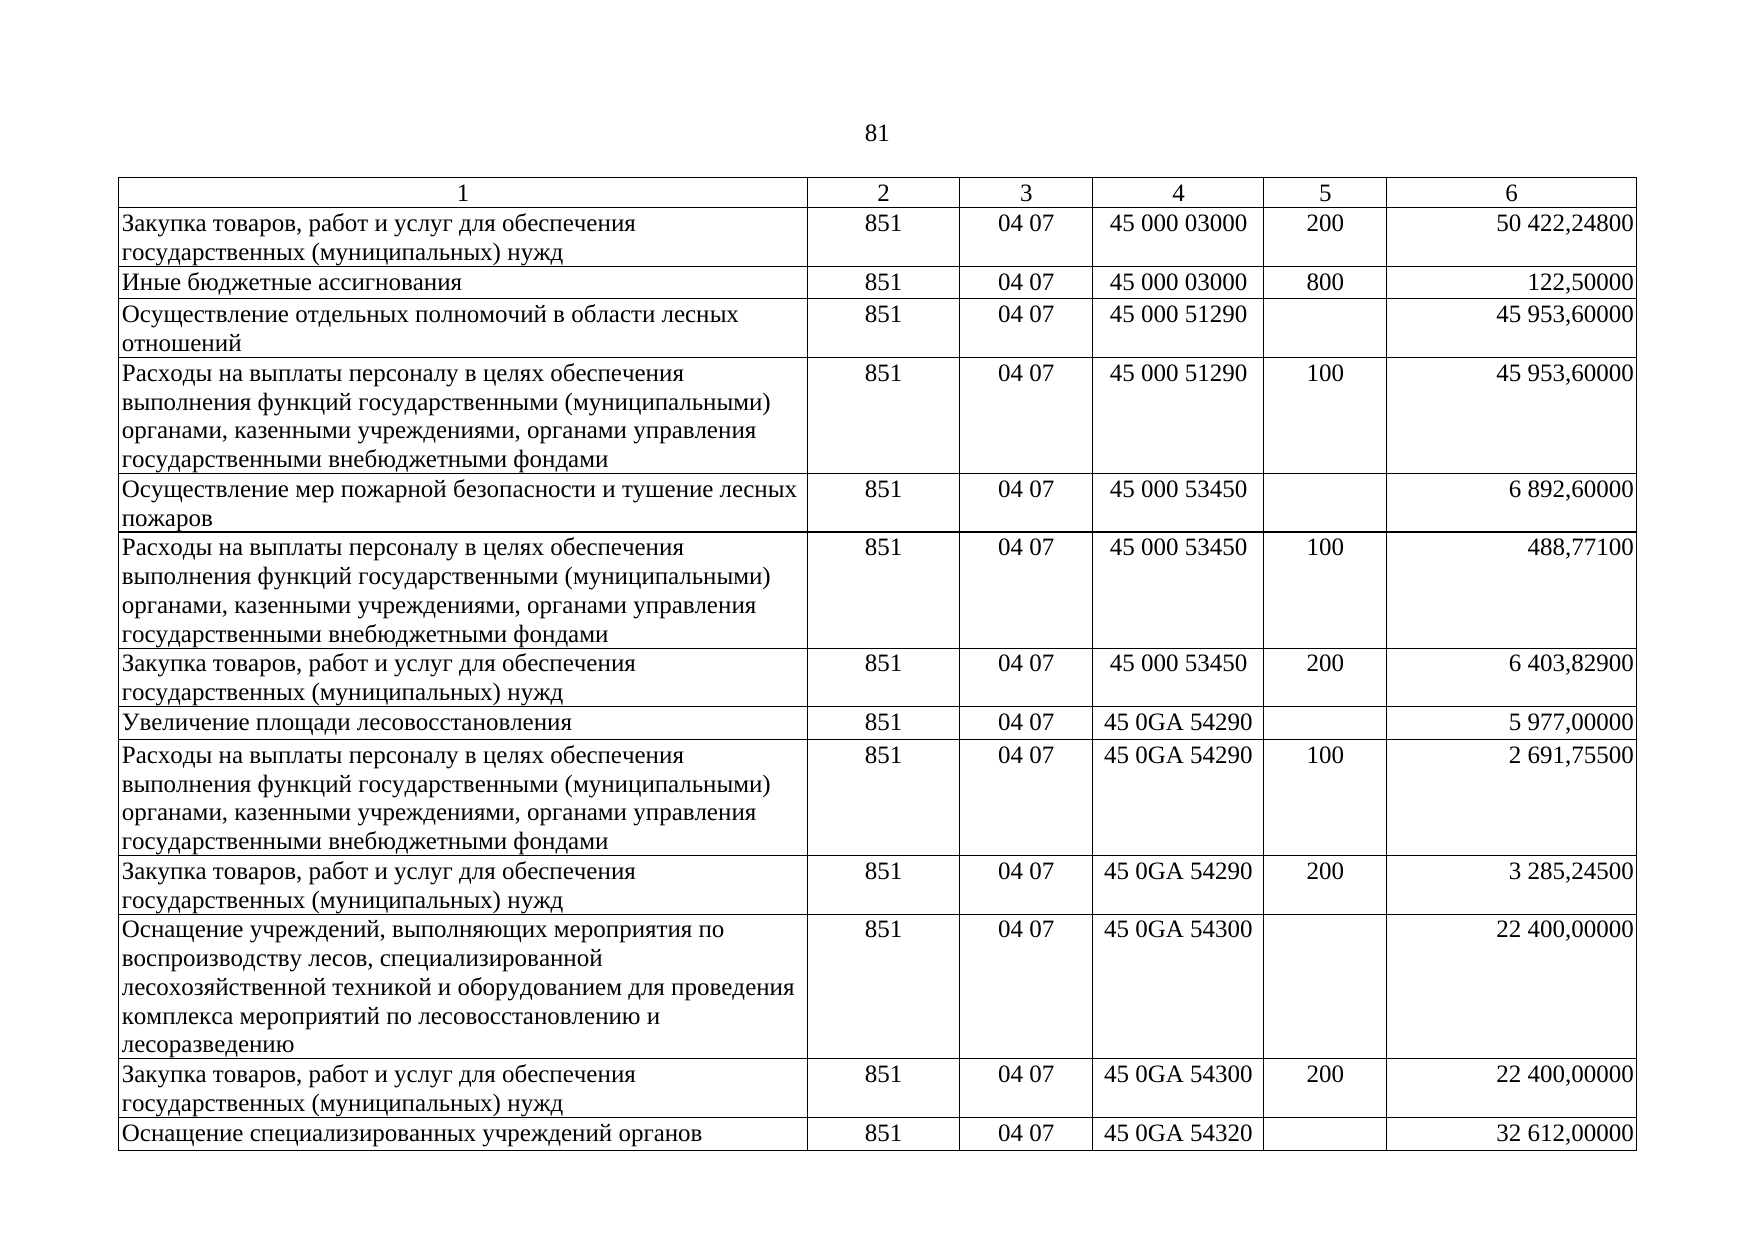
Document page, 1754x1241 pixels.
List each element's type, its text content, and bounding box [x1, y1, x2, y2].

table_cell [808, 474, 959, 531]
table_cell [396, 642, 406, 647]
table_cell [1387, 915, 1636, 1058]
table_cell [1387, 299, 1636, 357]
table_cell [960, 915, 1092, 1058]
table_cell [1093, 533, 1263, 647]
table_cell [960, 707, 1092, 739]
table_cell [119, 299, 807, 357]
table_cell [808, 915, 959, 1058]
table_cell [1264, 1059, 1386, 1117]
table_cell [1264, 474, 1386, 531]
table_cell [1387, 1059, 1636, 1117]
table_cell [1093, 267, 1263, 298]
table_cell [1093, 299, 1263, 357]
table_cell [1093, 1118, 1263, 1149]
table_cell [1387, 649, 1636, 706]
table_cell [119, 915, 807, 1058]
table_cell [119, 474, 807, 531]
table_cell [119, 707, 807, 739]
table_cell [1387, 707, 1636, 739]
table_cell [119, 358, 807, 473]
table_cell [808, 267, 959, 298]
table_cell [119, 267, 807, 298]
table_header 5 [1264, 178, 1386, 207]
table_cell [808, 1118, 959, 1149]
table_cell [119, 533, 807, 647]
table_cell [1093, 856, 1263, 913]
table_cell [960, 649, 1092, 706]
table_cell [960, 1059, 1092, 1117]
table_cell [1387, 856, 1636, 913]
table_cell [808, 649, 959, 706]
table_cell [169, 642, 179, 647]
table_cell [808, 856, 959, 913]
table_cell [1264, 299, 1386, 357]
table_header 2 [808, 178, 959, 207]
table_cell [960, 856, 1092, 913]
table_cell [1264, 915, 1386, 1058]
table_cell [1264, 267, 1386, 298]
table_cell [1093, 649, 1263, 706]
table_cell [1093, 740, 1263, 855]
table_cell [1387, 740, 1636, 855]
table_header 1 [119, 178, 807, 207]
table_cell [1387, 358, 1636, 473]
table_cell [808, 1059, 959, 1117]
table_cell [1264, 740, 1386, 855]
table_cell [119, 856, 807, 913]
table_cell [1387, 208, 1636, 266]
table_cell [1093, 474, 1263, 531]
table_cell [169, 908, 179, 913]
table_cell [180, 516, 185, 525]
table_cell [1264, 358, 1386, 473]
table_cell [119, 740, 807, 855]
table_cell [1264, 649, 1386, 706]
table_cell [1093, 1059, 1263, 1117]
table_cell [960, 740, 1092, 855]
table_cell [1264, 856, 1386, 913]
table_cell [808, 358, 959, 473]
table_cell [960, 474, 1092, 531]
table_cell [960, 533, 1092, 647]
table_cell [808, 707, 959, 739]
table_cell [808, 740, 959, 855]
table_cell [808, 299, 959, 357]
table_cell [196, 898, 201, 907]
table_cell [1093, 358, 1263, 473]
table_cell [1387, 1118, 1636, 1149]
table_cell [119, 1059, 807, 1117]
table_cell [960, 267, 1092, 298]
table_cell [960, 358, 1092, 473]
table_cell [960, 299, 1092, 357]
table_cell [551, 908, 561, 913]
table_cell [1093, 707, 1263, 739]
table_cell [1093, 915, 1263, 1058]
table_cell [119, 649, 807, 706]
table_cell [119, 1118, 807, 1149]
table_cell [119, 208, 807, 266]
table_header 6 [1387, 178, 1636, 207]
table_header 3 [960, 178, 1092, 207]
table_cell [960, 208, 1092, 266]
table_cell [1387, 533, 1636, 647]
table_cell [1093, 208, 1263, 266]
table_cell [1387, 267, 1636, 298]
table_header 4 [1093, 178, 1263, 207]
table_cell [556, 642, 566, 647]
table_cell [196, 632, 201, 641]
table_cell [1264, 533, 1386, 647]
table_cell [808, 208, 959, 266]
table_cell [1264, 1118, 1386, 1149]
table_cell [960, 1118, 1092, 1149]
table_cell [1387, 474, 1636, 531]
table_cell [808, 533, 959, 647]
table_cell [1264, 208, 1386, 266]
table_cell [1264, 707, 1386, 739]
